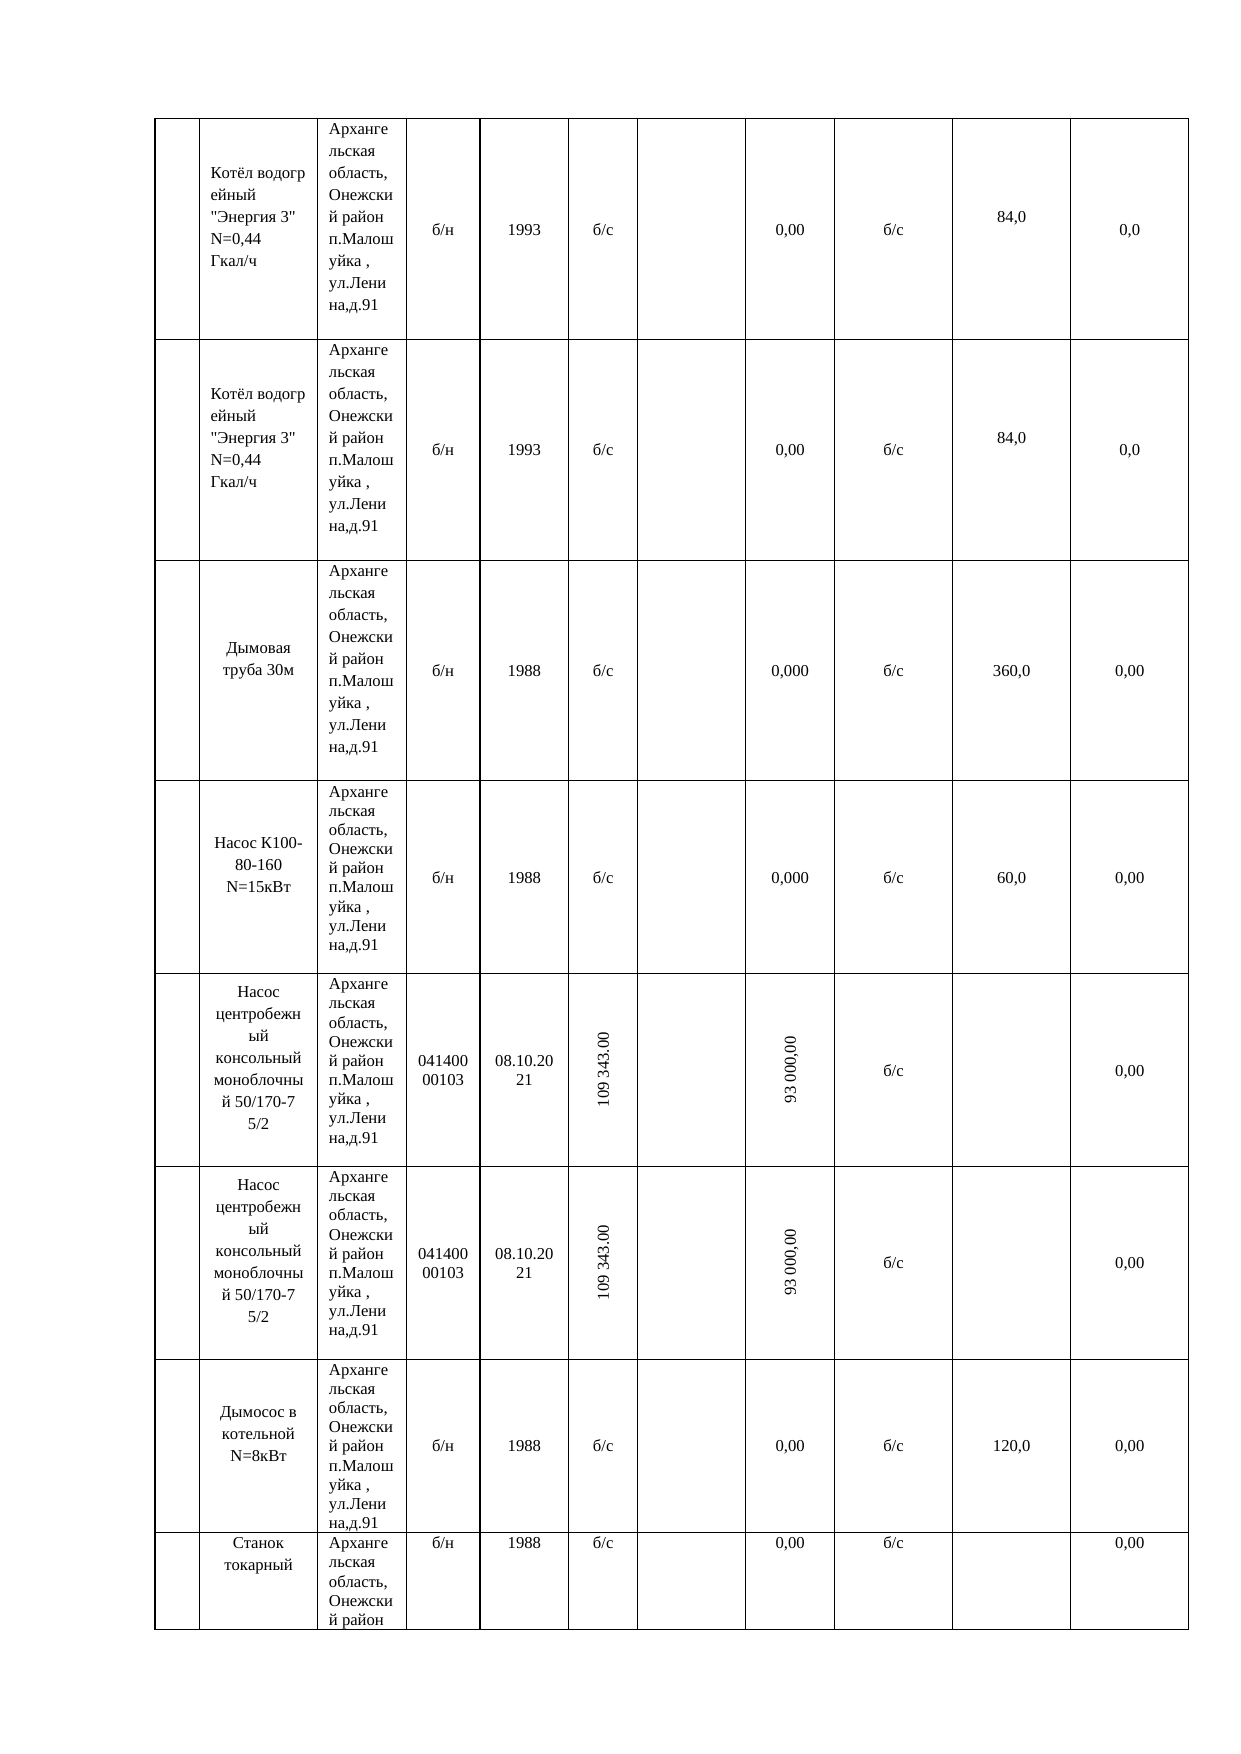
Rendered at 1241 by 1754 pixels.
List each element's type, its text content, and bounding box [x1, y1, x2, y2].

table_cell [156, 119, 199, 339]
table_cell Архангельская область, Онежский район п.Малошуйка , ул.Ленина,д.91 [318, 974, 406, 1166]
table_cell б/н [407, 781, 479, 973]
table_cell Насос центробежный консольный моноблочный 50/170-7 5/2 [200, 1167, 317, 1358]
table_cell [318, 1360, 406, 1532]
table_cell [953, 1533, 1070, 1629]
table_cell 1988 [481, 561, 568, 780]
table_cell 0,00 [1071, 781, 1188, 973]
table_cell 0,00 [746, 1533, 834, 1629]
table_cell 0,000 [746, 781, 834, 973]
table_cell [156, 340, 199, 559]
table_cell 08.10.2021 [481, 1167, 568, 1358]
table_cell б/н [407, 119, 479, 339]
table_cell Архангельская область, Онежский район п.Малошуйка , ул.Ленина,д.91 [318, 1167, 406, 1358]
table_cell Дымовая труба 30м [200, 561, 317, 780]
table_cell 0,00 [1071, 561, 1188, 780]
table_cell 109 343.00 [569, 974, 637, 1166]
table_cell 1993 [481, 119, 568, 339]
table_cell 04140000103 [407, 974, 479, 1166]
table_cell 1993 [481, 340, 568, 559]
table_cell б/н [407, 1533, 479, 1629]
table_cell Архангельская область, Онежский район п.Малошуйка , ул.Ленина,д.91 [318, 561, 406, 780]
table_cell б/с [569, 1533, 637, 1629]
table_cell 84,0 [953, 340, 1070, 559]
table_cell б/с [835, 1360, 952, 1532]
table_cell 93 000,00 [746, 1167, 834, 1358]
table_cell [638, 974, 745, 1166]
table_cell 08.10.2021 [481, 974, 568, 1166]
table_cell Насос К100-80-160 N=15кВт [200, 781, 317, 973]
table_cell [156, 1360, 199, 1532]
table_cell [638, 340, 745, 559]
table_cell б/с [835, 561, 952, 780]
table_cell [318, 119, 406, 339]
table_cell [638, 1360, 745, 1532]
table_cell б/с [569, 561, 637, 780]
table_cell б/с [569, 781, 637, 973]
table_cell 0,00 [746, 119, 834, 339]
table_cell 0,00 [746, 1360, 834, 1532]
table_cell Насос центробежный консольный моноблочный 50/170-7 5/2 [200, 974, 317, 1166]
table_cell б/н [407, 561, 479, 780]
table_cell [156, 974, 199, 1166]
table_cell б/с [835, 974, 952, 1166]
table_cell 120,0 [953, 1360, 1070, 1532]
table_cell [156, 781, 199, 973]
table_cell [200, 119, 317, 339]
table_cell 1988 [481, 1360, 568, 1532]
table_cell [200, 340, 317, 559]
table_cell 360,0 [953, 561, 1070, 780]
table_cell б/с [569, 1360, 637, 1532]
table_cell 84,0 [953, 119, 1070, 339]
table_cell [638, 561, 745, 780]
table_cell 0,0 [1071, 340, 1188, 559]
table_cell б/с [835, 340, 952, 559]
table_cell 0,00 [1071, 974, 1188, 1166]
table_cell 60,0 [953, 781, 1070, 973]
table_cell б/с [569, 119, 637, 339]
table_cell 0,0 [1071, 119, 1188, 339]
table_cell б/с [569, 340, 637, 559]
table_cell [156, 1533, 199, 1629]
table_cell [638, 781, 745, 973]
table_cell 04140000103 [407, 1167, 479, 1358]
table_cell б/н [407, 1360, 479, 1532]
table_cell 0,00 [1071, 1360, 1188, 1532]
table_cell 0,000 [746, 561, 834, 780]
table_cell 109 343.00 [569, 1167, 637, 1358]
table_cell [156, 1167, 199, 1358]
table_cell Станок токарный [200, 1533, 317, 1629]
table_cell 1988 [481, 1533, 568, 1629]
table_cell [318, 340, 406, 559]
table_cell 93 000,00 [746, 974, 834, 1166]
table_cell 0,00 [1071, 1167, 1188, 1358]
table_cell Дымосос в котельной N=8кВт [200, 1360, 317, 1532]
table_cell [156, 561, 199, 780]
table_cell 1988 [481, 781, 568, 973]
table_cell Архангельская область, Онежский район п.Малошуйка , ул.Ленина,д.91 [318, 781, 406, 973]
table_cell б/с [835, 1167, 952, 1358]
table_cell б/н [407, 340, 479, 559]
table_cell 0,00 [1071, 1533, 1188, 1629]
table_cell [638, 1167, 745, 1358]
table_cell [953, 974, 1070, 1166]
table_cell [318, 1533, 406, 1629]
table_cell б/с [835, 119, 952, 339]
table_cell [638, 1533, 745, 1629]
table_cell б/с [835, 781, 952, 973]
table_cell б/с [835, 1533, 952, 1629]
table_cell [638, 119, 745, 339]
table_cell 0,00 [746, 340, 834, 559]
table_cell [953, 1167, 1070, 1358]
